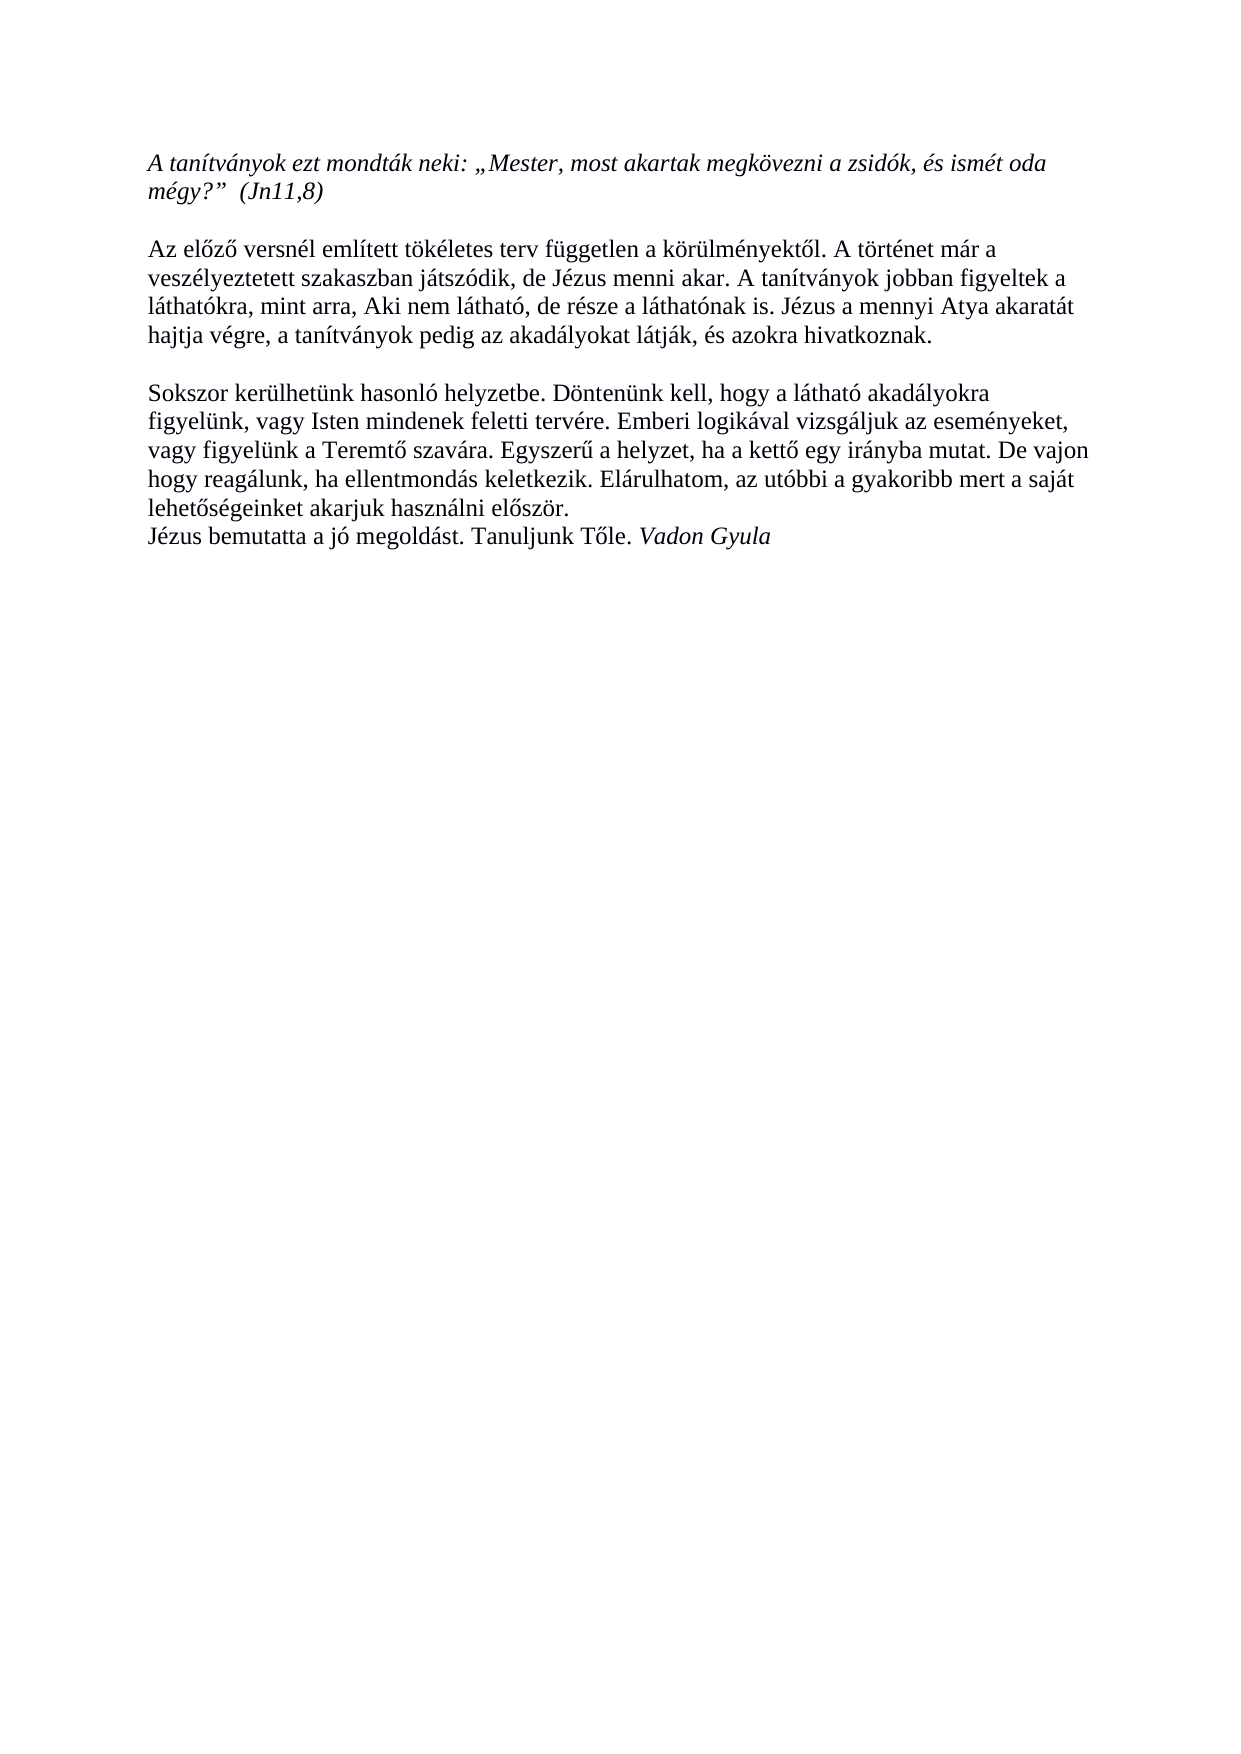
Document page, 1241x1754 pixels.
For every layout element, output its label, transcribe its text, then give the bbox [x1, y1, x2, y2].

text Az előző versnél említett tökéletes terv független a körülményektől. A történet már a veszélyeztetett szakaszban játszódik, de Jézus menni akar. A tanítványok jobban figyeltek a láthatókra, mint arra, Aki nem látható, de része a láthatónak is. Jézus a mennyi Atya akaratát hajtja végre, a tanítványok pedig az akadályokat látják, és azokra hivatkoznak. [148, 234, 1093, 349]
text Jézus bemutatta a jó megoldást. Tanuljunk Tőle. Vadon Gyula [148, 521, 1093, 550]
text Sokszor kerülhetünk hasonló helyzetbe. Döntenünk kell, hogy a látható akadályokra figyelünk, vagy Isten mindenek feletti tervére. Emberi logikával vizsgáljuk az eseményeket, vagy figyelünk a Teremtő szavára. Egyszerű a helyzet, ha a kettő egy irányba mutat. De vajon hogy reagálunk, ha ellentmondás keletkezik. Elárulhatom, az utóbbi a gyakoribb mert a saját lehetőségeinket akarjuk használni először. [148, 378, 1093, 521]
text A tanítványok ezt mondták neki: „Mester, most akartak megkövezni a zsidók, és ismét oda mégy?” (Jn11,8) [148, 148, 1093, 205]
